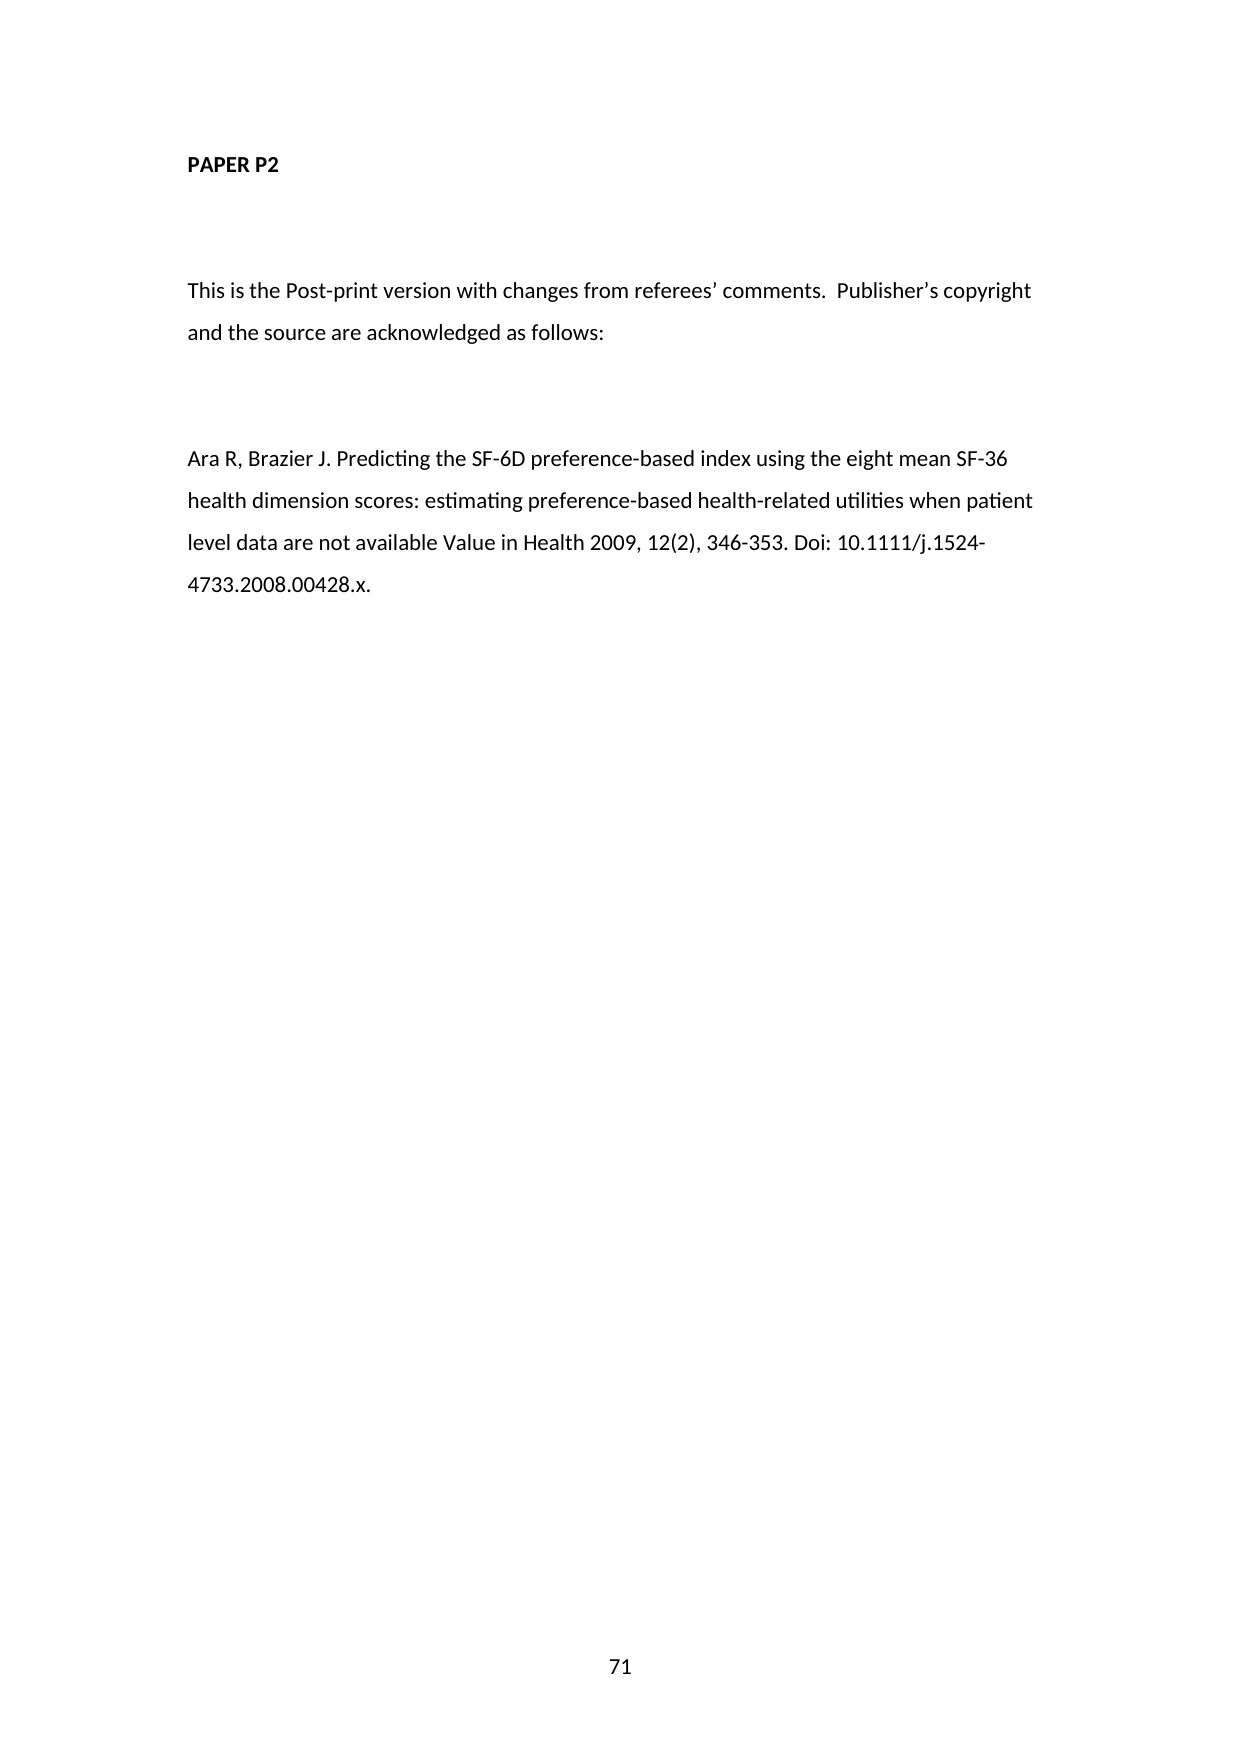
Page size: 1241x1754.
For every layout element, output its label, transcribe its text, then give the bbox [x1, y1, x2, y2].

text Ara R, Brazier J. Predicting the SF-6D preference-based index using the eight mean SF-36 health dimension scores: estimating preference-based health-related utilities when patient level data are not available Value in Health 2009, 12(2), 346-353. Doi: 10.1111/j.1524-4733.2008.00428.x. [187, 444, 1053, 598]
text PAPER P2 [187, 150, 1053, 178]
text This is the Post-print version with changes from referees’ comments. Publisher’s copyright and the source are acknowledged as follows: [187, 276, 1053, 346]
